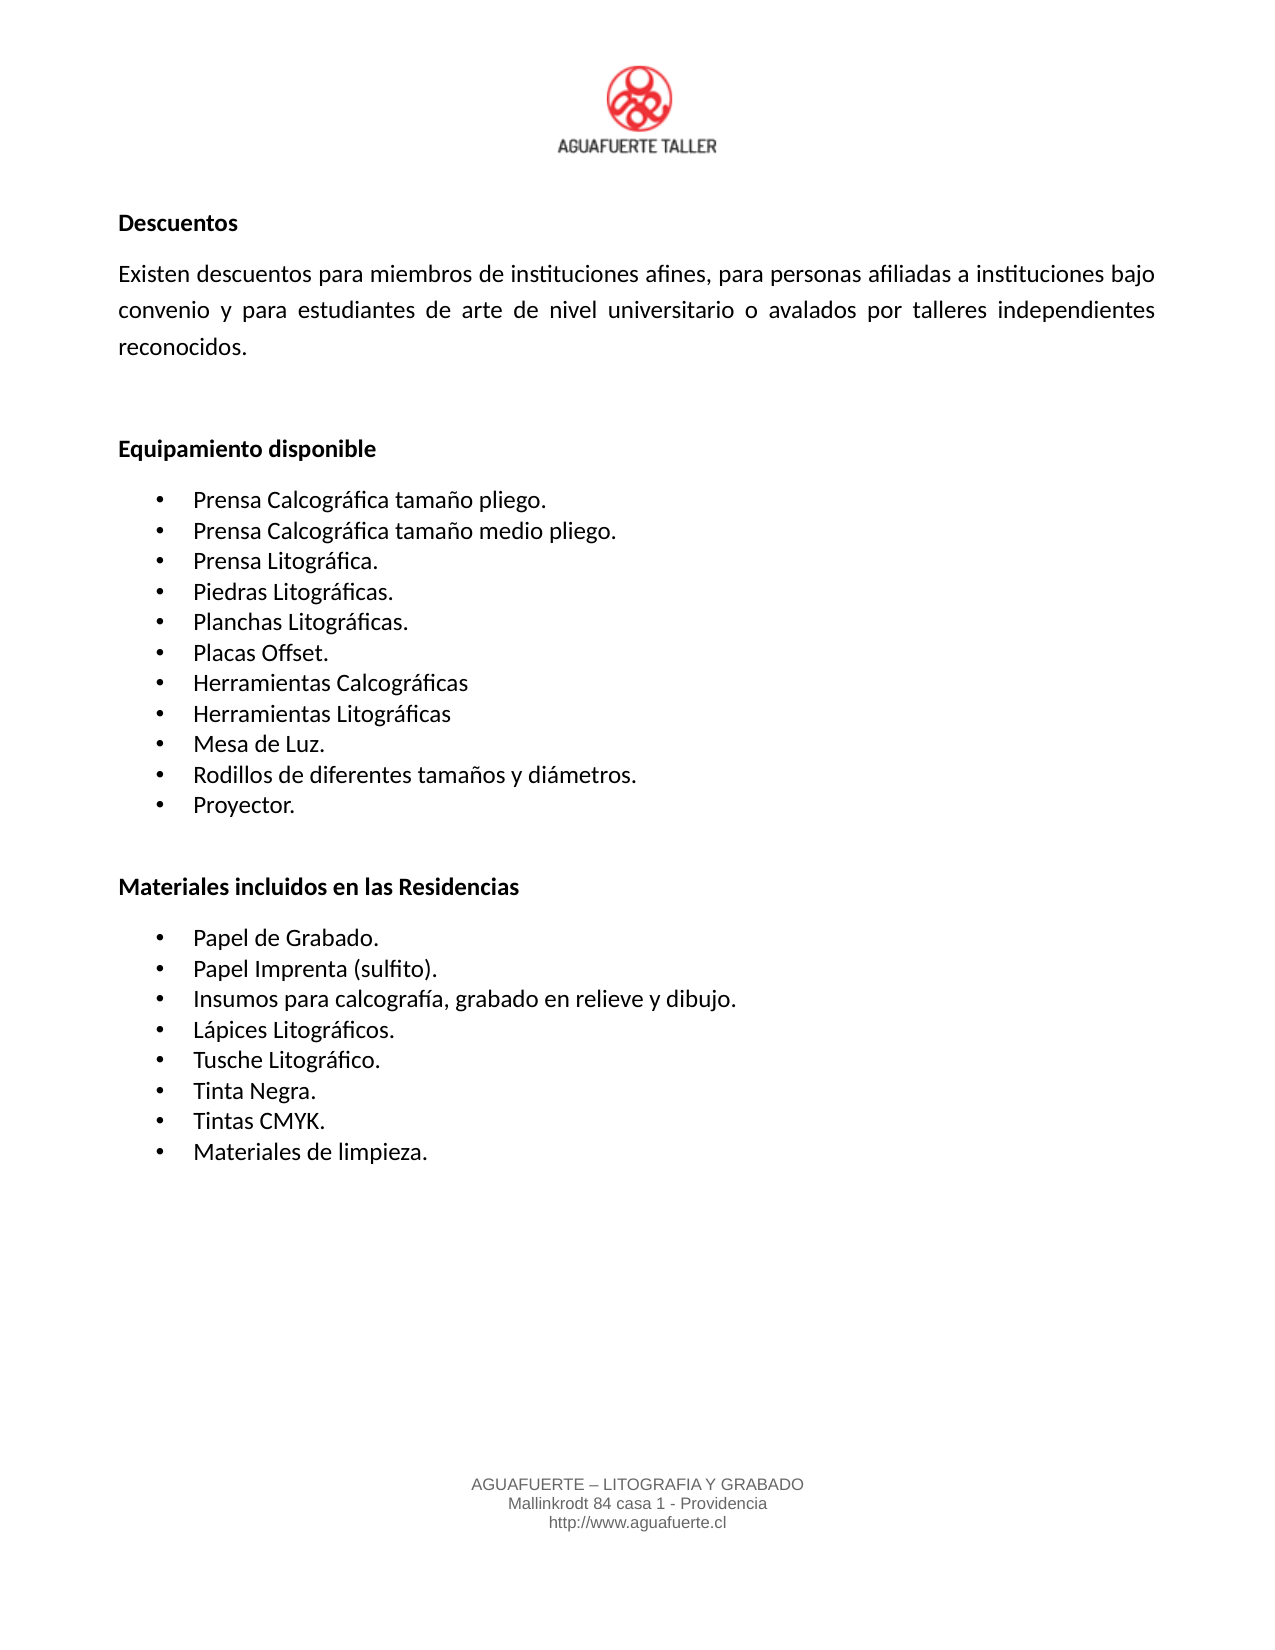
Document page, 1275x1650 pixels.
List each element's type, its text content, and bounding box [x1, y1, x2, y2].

text Existen descuentos para miembros de instituciones afines, para personas afiliadas a instituciones bajo convenio y para estudiantes de arte de nivel universitario o avalados por talleres independientes reconocidos. [118, 258, 1157, 361]
list Herramientas Calcográficas [156, 667, 1157, 698]
list Papel Imprenta (sulfito). [156, 953, 1157, 983]
list Tinta Negra. [156, 1075, 1157, 1106]
list Placas Offset. [156, 637, 1157, 667]
list Prensa Calcográfica tamaño medio pliego. [156, 515, 1157, 545]
list Planchas Litográficas. [156, 606, 1157, 637]
list Mesa de Luz. [156, 728, 1157, 759]
list Tintas CMYK. [156, 1106, 1157, 1136]
picture [549, 59, 726, 156]
list Piedras Litográficas. [156, 576, 1157, 606]
list Prensa Calcográfica tamaño pliego. [156, 484, 1157, 515]
list Herramientas Litográficas [156, 698, 1157, 728]
text Equipamiento disponible [118, 433, 1157, 464]
list Lápices Litográficos. [156, 1014, 1157, 1044]
list Tusche Litográfico. [156, 1044, 1157, 1075]
list Rodillos de diferentes tamaños y diámetros. [156, 759, 1157, 789]
list Proyector. [156, 789, 1157, 820]
text Descuentos [118, 207, 1157, 237]
list Insumos para calcografía, grabado en relieve y dibujo. [156, 983, 1157, 1014]
list Materiales de limpieza. [156, 1136, 1157, 1167]
text Materiales incluidos en las Residencias [118, 871, 1157, 902]
list Prensa Litográfica. [156, 545, 1157, 576]
list Papel de Grabado. [156, 922, 1157, 953]
